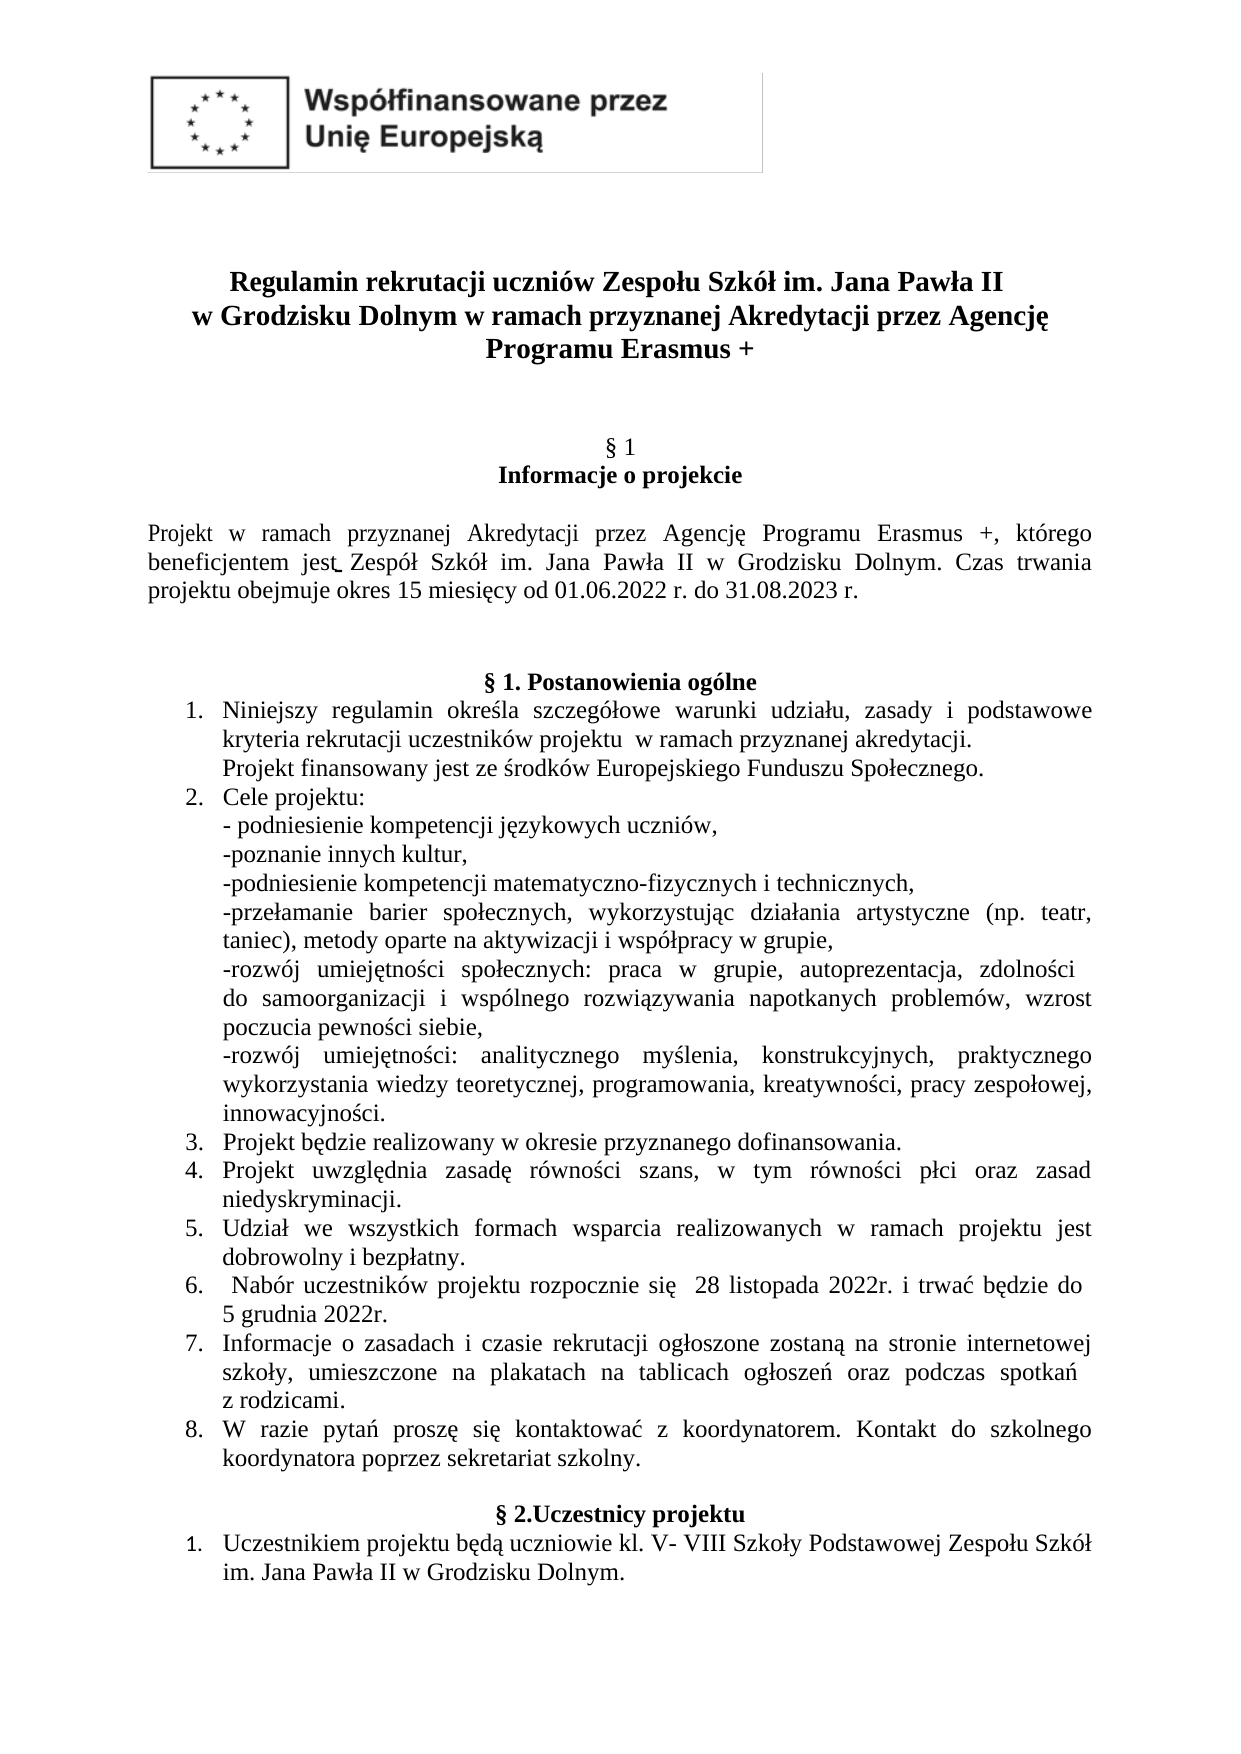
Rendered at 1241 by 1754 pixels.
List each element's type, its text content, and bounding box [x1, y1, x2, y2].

text § 2.Uczestnicy projektu [148, 1499, 1093, 1528]
list W razie pytań proszę się kontaktować z koordynatorem. Kontakt do szkolnego koordynatora poprzez sekretariat szkolny. [185, 1414, 1093, 1472]
list Nabór uczestników projektu rozpocznie się 28 listopada 2022r. i trwać będzie do 5 grudnia 2022r. [185, 1270, 1093, 1328]
list Projekt uwzględnia zasadę równości szans, w tym równości płci oraz zasad niedyskryminacji. [185, 1155, 1093, 1213]
list -przełamanie barier społecznych, wykorzystując działania artystyczne (np. teatr, taniec), metody oparte na aktywizacji i współpracy w grupie, [223, 897, 1093, 954]
list Informacje o zasadach i czasie rekrutacji ogłoszone zostaną na stronie internetowej szkoły, umieszczone na plakatach na tablicach ogłoszeń oraz podczas spotkań z rodzicami. [185, 1328, 1093, 1414]
text Projekt w ramach przyznanej Akredytacji przez Agencję Programu Erasmus +, którego beneficjentem jest Zespół Szkół im. Jana Pawła II w Grodzisku Dolnym. Czas trwania projektu obejmuje okres 15 miesięcy od 01.06.2022 r. do 31.08.2023 r. [148, 518, 1093, 604]
list Projekt będzie realizowany w okresie przyznanego dofinansowania. [185, 1127, 1093, 1155]
list Niniejszy regulamin określa szczegółowe warunki udziału, zasady i podstawowe kryteria rekrutacji uczestników projektu w ramach przyznanej akredytacji. [185, 695, 1093, 753]
picture [147, 73, 764, 193]
text § 1. Postanowienia ogólne [148, 667, 1093, 695]
text Regulamin rekrutacji uczniów Zespołu Szkół im. Jana Pawła II w Grodzisku Dolnym w ramach przyznanej Akredytacji przez Agencję Programu Erasmus + [148, 264, 1093, 365]
list -rozwój umiejętności: analitycznego myślenia, konstrukcyjnych, praktycznego wykorzystania wiedzy teoretycznej, programowania, kreatywności, pracy zespołowej, innowacyjności. [223, 1040, 1093, 1127]
list Uczestnikiem projektu będą uczniowie kl. V- VIII Szkoły Podstawowej Zespołu Szkół im. Jana Pawła II w Grodzisku Dolnym. [185, 1528, 1093, 1586]
list - podniesienie kompetencji językowych uczniów, [223, 810, 1093, 839]
list -poznanie innych kultur, [223, 839, 1093, 868]
list Projekt finansowany jest ze środków Europejskiego Funduszu Społecznego. [222, 753, 1093, 782]
text Informacje o projekcie [148, 461, 1093, 489]
list Udział we wszystkich formach wsparcia realizowanych w ramach projektu jest dobrowolny i bezpłatny. [185, 1213, 1093, 1270]
list -rozwój umiejętności społecznych: praca w grupie, autoprezentacja, zdolności do samoorganizacji i wspólnego rozwiązywania napotkanych problemów, wzrost poczucia pewności siebie, [223, 954, 1093, 1040]
text § 1 [148, 432, 1093, 461]
list Cele projektu: [185, 782, 1093, 810]
list -podniesienie kompetencji matematyczno-fizycznych i technicznych, [223, 868, 1093, 897]
